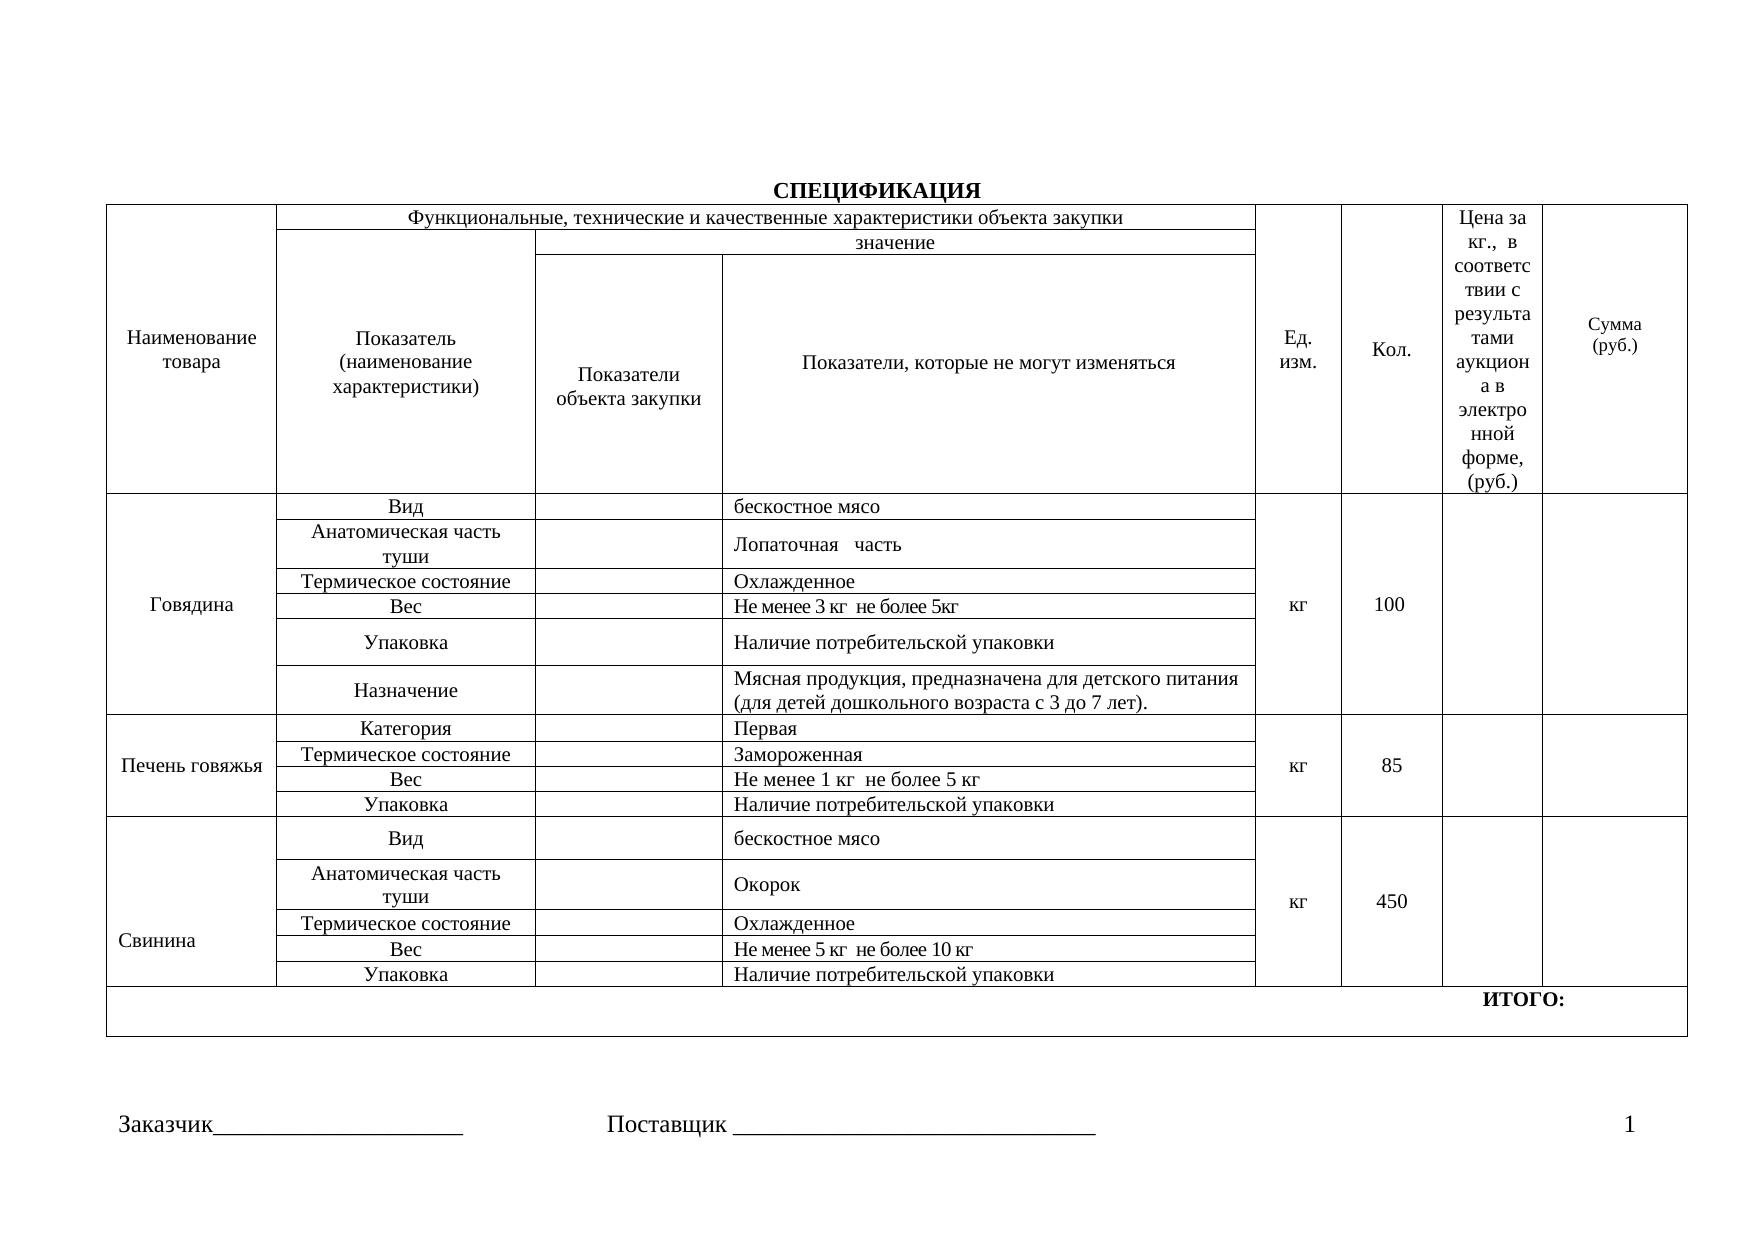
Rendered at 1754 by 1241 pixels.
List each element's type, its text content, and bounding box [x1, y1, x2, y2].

table_cell Наличие потребительской упаковки [723, 619, 1255, 665]
table_cell Вес [277, 936, 535, 961]
table_cell [536, 767, 722, 791]
table_cell Вес [277, 767, 535, 791]
table_cell [536, 910, 722, 935]
table_cell [536, 715, 722, 741]
table_cell [536, 742, 722, 766]
table_cell Свинина [107, 817, 276, 986]
table_cell [536, 520, 722, 568]
table_cell Показатели, которые не могут изменяться [723, 255, 1255, 493]
table_cell 85 [1342, 715, 1442, 816]
table_cell Назначение [277, 666, 535, 714]
table_header Сумма (руб.) [1543, 205, 1687, 493]
table_header Цена за кг., в соответствии с результатами аукциона в электронной форме, (руб.) [1443, 205, 1542, 493]
table_cell Термическое состояние [277, 910, 535, 935]
table_cell значение [536, 230, 1255, 254]
table_header Функциональные, технические и качественные характеристики объекта закупки [277, 205, 1255, 229]
table_cell [536, 666, 722, 714]
table_cell [1543, 494, 1687, 714]
table_cell бескостное мясо [723, 494, 1255, 518]
table_cell Не менее 1 кг не более 5 кг [723, 767, 1255, 791]
table_cell 100 [1342, 494, 1442, 714]
table_header Ед. изм. [1256, 205, 1341, 493]
table_cell Окорок [723, 860, 1255, 908]
table_cell Термическое состояние [277, 569, 535, 593]
table_header Кол. [1342, 205, 1442, 493]
text СПЕЦИФИКАЦИЯ [118, 177, 1636, 203]
table_cell кг [1256, 817, 1341, 986]
table_cell Анатомическая часть туши [277, 520, 535, 568]
table_cell Замороженная [723, 742, 1255, 766]
table_cell [536, 860, 722, 908]
table_cell Анатомическая часть туши [277, 860, 535, 908]
table_cell [536, 817, 722, 859]
table_cell Упаковка [277, 619, 535, 665]
table_cell Охлажденное [723, 569, 1255, 593]
table_cell Показатель (наименование характеристики) [277, 230, 535, 493]
table_cell Вид [277, 817, 535, 859]
table_cell Упаковка [277, 962, 535, 986]
table_cell [536, 494, 722, 518]
table_cell бескостное мясо [723, 817, 1255, 859]
table_cell Первая [723, 715, 1255, 741]
table_cell Не менее 3 кг не более 5кг [723, 594, 1255, 618]
table_cell кг [1256, 715, 1341, 816]
table_cell Наличие потребительской упаковки [723, 962, 1255, 986]
table_cell [1543, 817, 1687, 986]
table_cell Категория [277, 715, 535, 741]
table_cell [536, 619, 722, 665]
table_cell Печень говяжья [107, 715, 276, 816]
table_cell [536, 962, 722, 986]
table_cell Не менее 5 кг не более 10 кг [723, 936, 1255, 961]
table_cell [1443, 494, 1542, 714]
table_cell [536, 569, 722, 593]
table_cell [536, 936, 722, 961]
table_cell Охлажденное [723, 910, 1255, 935]
table_cell [536, 792, 722, 816]
table_cell кг [1256, 494, 1341, 714]
table_cell Термическое состояние [277, 742, 535, 766]
table_cell 450 [1342, 817, 1442, 986]
table_cell Вес [277, 594, 535, 618]
table_cell [536, 594, 722, 618]
table_cell Мясная продукция, предназначена для детского питания (для детей дошкольного возраста с 3 до 7 лет). [723, 666, 1255, 714]
table_cell Лопаточная часть [723, 520, 1255, 568]
table_cell Упаковка [277, 792, 535, 816]
table_cell Показатели объекта закупки [536, 255, 722, 493]
table_cell ИТОГО: [107, 987, 1687, 1036]
table_cell [1443, 715, 1542, 816]
table_cell Наличие потребительской упаковки [723, 792, 1255, 816]
table_cell Вид [277, 494, 535, 518]
table_header Наименование товара [107, 205, 276, 493]
table_cell [1443, 817, 1542, 986]
table_cell [1543, 715, 1687, 816]
table_cell Говядина [107, 494, 276, 714]
